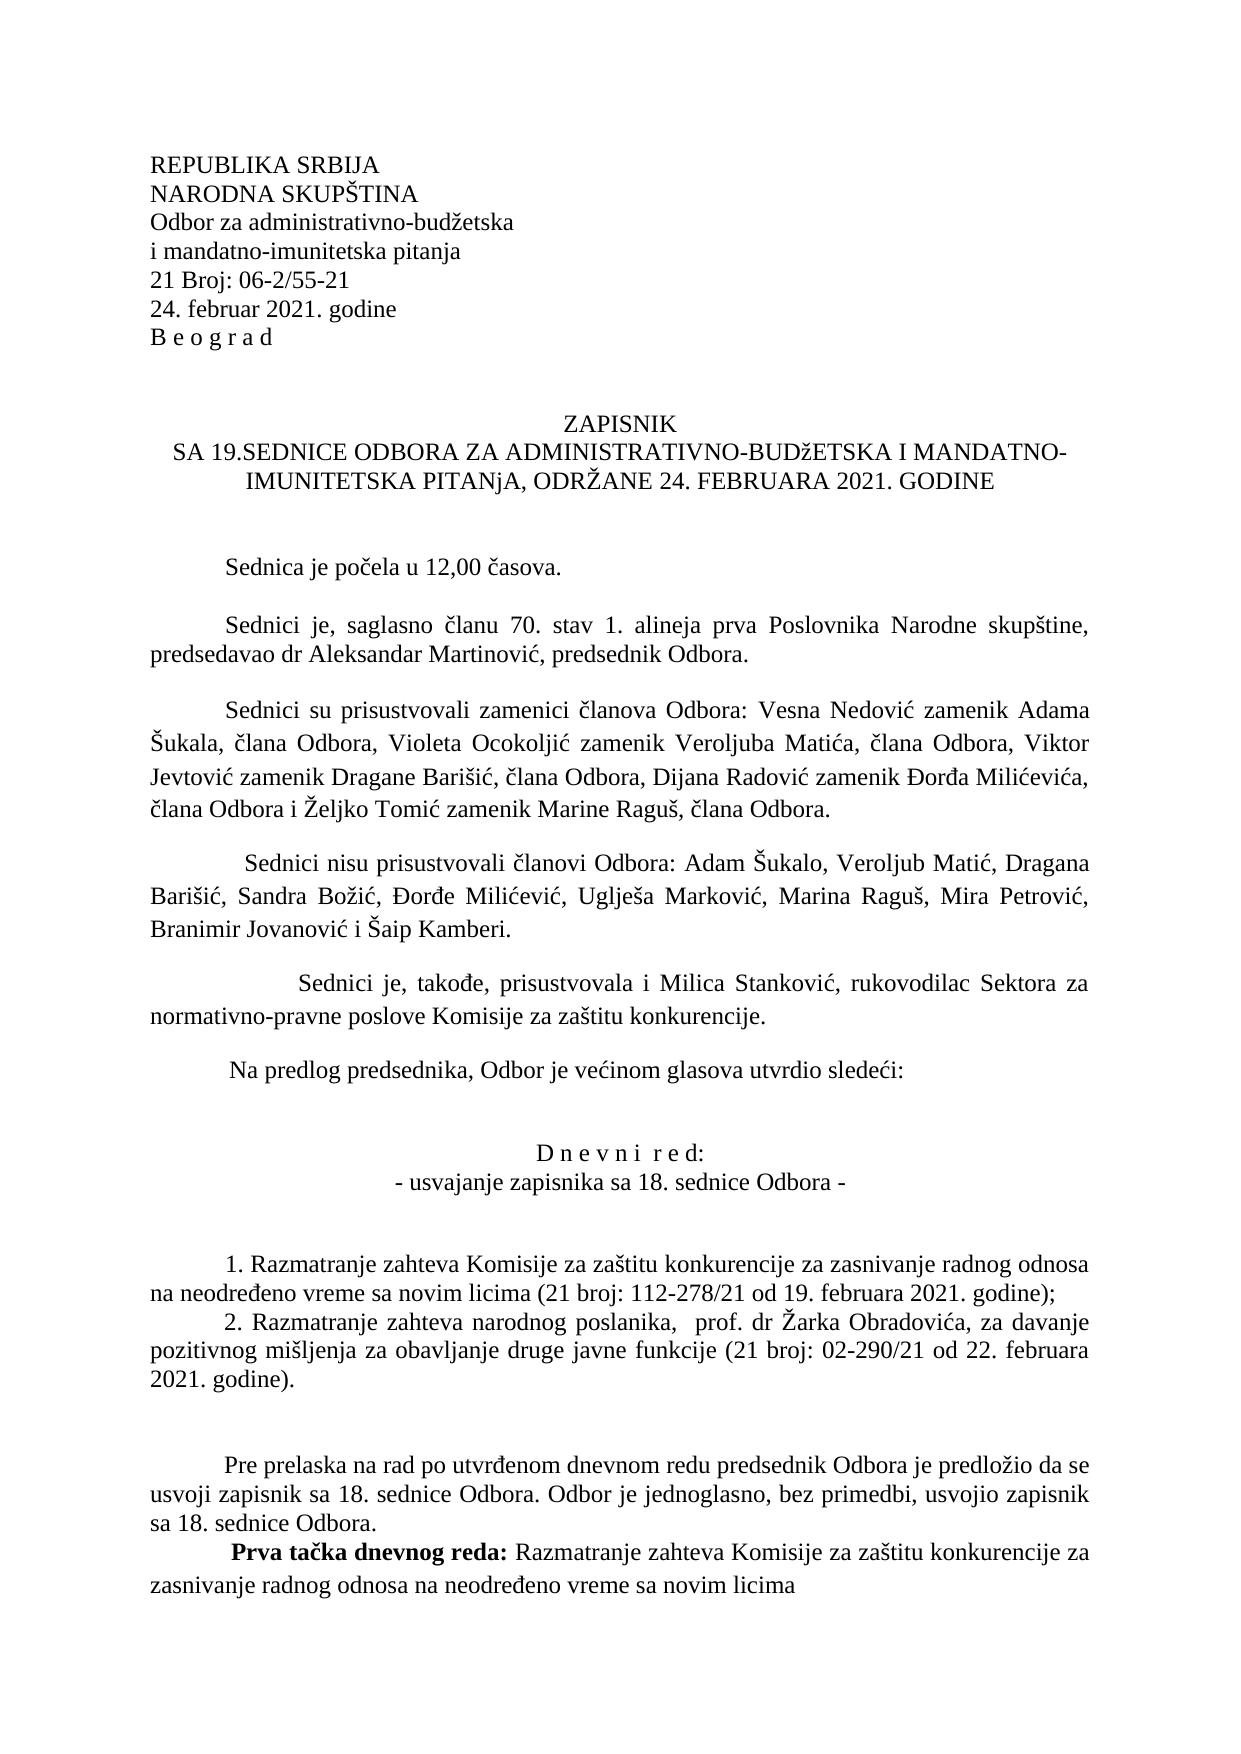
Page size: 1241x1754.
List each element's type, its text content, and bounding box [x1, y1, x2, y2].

text Sednici je, saglasno članu 70. stav 1. alineja prva Poslovnika Narodne skupštine, predsedavao dr Aleksandar Martinović, predsednik Odbora. [150, 610, 1090, 667]
text REPUBLIKA SRBIJA [150, 150, 1090, 179]
text Sednici je, takođe, prisustvovala i Milica Stanković, rukovodilac Sektora za normativno-pravne poslove Komisije za zaštitu konkurencije. [150, 968, 1090, 1030]
text SA 19.SEDNICE ODBORA ZA ADMINISTRATIVNO-BUDžETSKA I MANDATNO-IMUNITETSKA PITANjA, ODRŽANE 24. FEBRUARA 2021. GODINE [150, 437, 1090, 495]
text NARODNA SKUPŠTINA [150, 179, 1090, 207]
text - usvajanje zapisnika sa 18. sednice Odbora - [150, 1167, 1090, 1195]
text 1. Razmatranje zahteva Komisije za zaštitu konkurencije za zasnivanje radnog odnosa na neodređeno vreme sa novim licima (21 broj: 112-278/21 od 19. februara 2021. godine); [150, 1249, 1090, 1307]
text Pre prelaska na rad po utvrđenom dnevnom redu predsednik Odbora je predložio da se usvoji zapisnik sa 18. sednice Odbora. Odbor je jednoglasno, bez primedbi, usvojio zapisnik sa 18. sednice Odbora. [150, 1450, 1090, 1537]
text 2. Razmatranje zahteva narodnog poslanika, prof. dr Žarka Obradovića, za davanje pozitivnog mišljenja za obavljanje druge javne funkcije (21 broj: 02-290/21 od 22. februara 2021. godine). [150, 1307, 1090, 1393]
text Na predlog predsednika, Odbor je većinom glasova utvrdio sledeći: [135, 1055, 1090, 1084]
text B e o g r a d [150, 322, 1090, 351]
text Sednici nisu prisustvovali članovi Odbora: Adam Šukalo, Veroljub Matić, Dragana Barišić, Sandra Božić, Đorđe Milićević, Uglješa Marković, Marina Raguš, Mira Petrović, Branimir Jovanović i Šaip Kamberi. [135, 848, 1090, 943]
text Sednici su prisustvovali zamenici članova Odbora: Vesna Nedović zamenik Adama Šukala, člana Odbora, Violeta Ocokoljić zamenik Veroljuba Matića, člana Odbora, Viktor Jevtović zamenik Dragane Barišić, člana Odbora, Dijana Radović zamenik Đorđa Milićevića, člana Odbora i Željko Tomić zamenik Marine Raguš, člana Odbora. [150, 696, 1090, 823]
text D n e v n i r e d: [150, 1138, 1090, 1167]
text Prva tačka dnevnog reda: Razmatranje zahteva Komisije za zaštitu konkurencije za zasnivanje radnog odnosa na neodređeno vreme sa novim licima [135, 1537, 1090, 1598]
text 21 Broj: 06-2/55-21 [150, 265, 1090, 294]
text ZAPISNIK [150, 409, 1090, 437]
text 24. februar 2021. godine [150, 294, 1090, 322]
text Sednica je počela u 12,00 časova. [150, 552, 1090, 581]
text i mandatno-imunitetska pitanja [150, 236, 1090, 265]
text Odbor za administrativno-budžetska [150, 207, 1090, 236]
